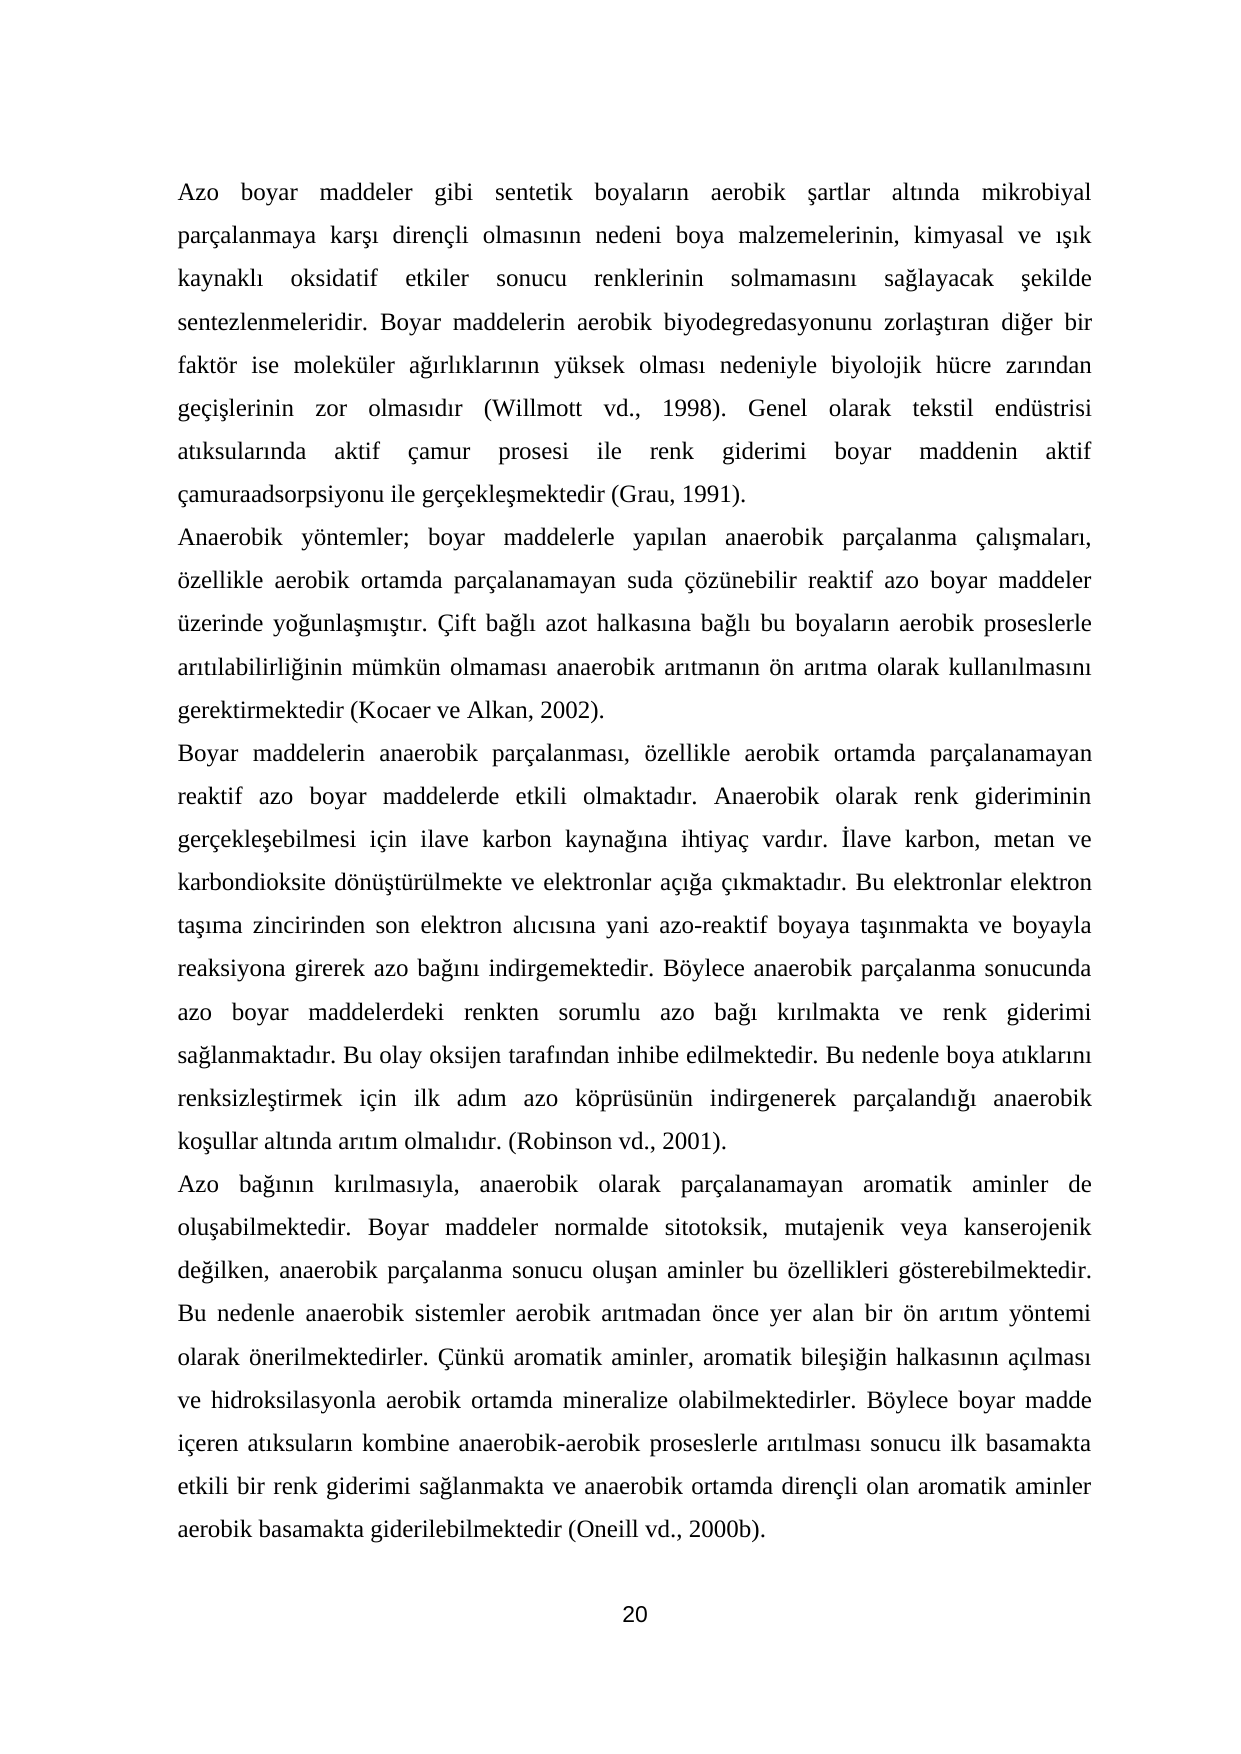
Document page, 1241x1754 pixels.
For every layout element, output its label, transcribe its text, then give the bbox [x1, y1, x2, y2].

text Boyar maddelerin anaerobik parçalanması, özellikle aerobik ortamda parçalanamayan reaktif azo boyar maddelerde etkili olmaktadır. Anaerobik olarak renk gideriminin gerçekleşebilmesi için ilave karbon kaynağına ihtiyaç vardır. İlave karbon, metan ve karbondioksite dönüştürülmekte ve elektronlar açığa çıkmaktadır. Bu elektronlar elektron taşıma zincirinden son elektron alıcısına yani azo-reaktif boyaya taşınmakta ve boyayla reaksiyona girerek azo bağını indirgemektedir. Böylece anaerobik parçalanma sonucunda azo boyar maddelerdeki renkten sorumlu azo bağı kırılmakta ve renk giderimi sağlanmaktadır. Bu olay oksijen tarafından inhibe edilmektedir. Bu nedenle boya atıklarını renksizleştirmek için ilk adım azo köprüsünün indirgenerek parçalandığı anaerobik koşullar altında arıtım olmalıdır. (Robinson vd., 2001). [177, 738, 1092, 1155]
text Azo bağının kırılmasıyla, anaerobik olarak parçalanamayan aromatik aminler de oluşabilmektedir. Boyar maddeler normalde sitotoksik, mutajenik veya kanserojenik değilken, anaerobik parçalanma sonucu oluşan aminler bu özellikleri gösterebilmektedir. Bu nedenle anaerobik sistemler aerobik arıtmadan önce yer alan bir ön arıtım yöntemi olarak önerilmektedirler. Çünkü aromatik aminler, aromatik bileşiğin halkasının açılması ve hidroksilasyonla aerobik ortamda mineralize olabilmektedirler. Böylece boyar madde içeren atıksuların kombine anaerobik-aerobik proseslerle arıtılması sonucu ilk basamakta etkili bir renk giderimi sağlanmakta ve anaerobik ortamda dirençli olan aromatik aminler aerobik basamakta giderilebilmektedir (Oneill vd., 2000b). [177, 1169, 1092, 1543]
text Anaerobik yöntemler; boyar maddelerle yapılan anaerobik parçalanma çalışmaları, özellikle aerobik ortamda parçalanamayan suda çözünebilir reaktif azo boyar maddeler üzerinde yoğunlaşmıştır. Çift bağlı azot halkasına bağlı bu boyaların aerobik proseslerle arıtılabilirliğinin mümkün olmaması anaerobik arıtmanın ön arıtma olarak kullanılmasını gerektirmektedir (Kocaer ve Alkan, 2002). [177, 522, 1092, 723]
text Azo boyar maddeler gibi sentetik boyaların aerobik şartlar altında mikrobiyal parçalanmaya karşı dirençli olmasının nedeni boya malzemelerinin, kimyasal ve ışık kaynaklı oksidatif etkiler sonucu renklerinin solmamasını sağlayacak şekilde sentezlenmeleridir. Boyar maddelerin aerobik biyodegredasyonunu zorlaştıran diğer bir faktör ise moleküler ağırlıklarının yüksek olması nedeniyle biyolojik hücre zarından geçişlerinin zor olmasıdır (Willmott vd., 1998). Genel olarak tekstil endüstrisi atıksularında aktif çamur prosesi ile renk giderimi boyar maddenin aktif çamuraadsorpsiyonu ile gerçekleşmektedir (Grau, 1991). [177, 177, 1092, 508]
